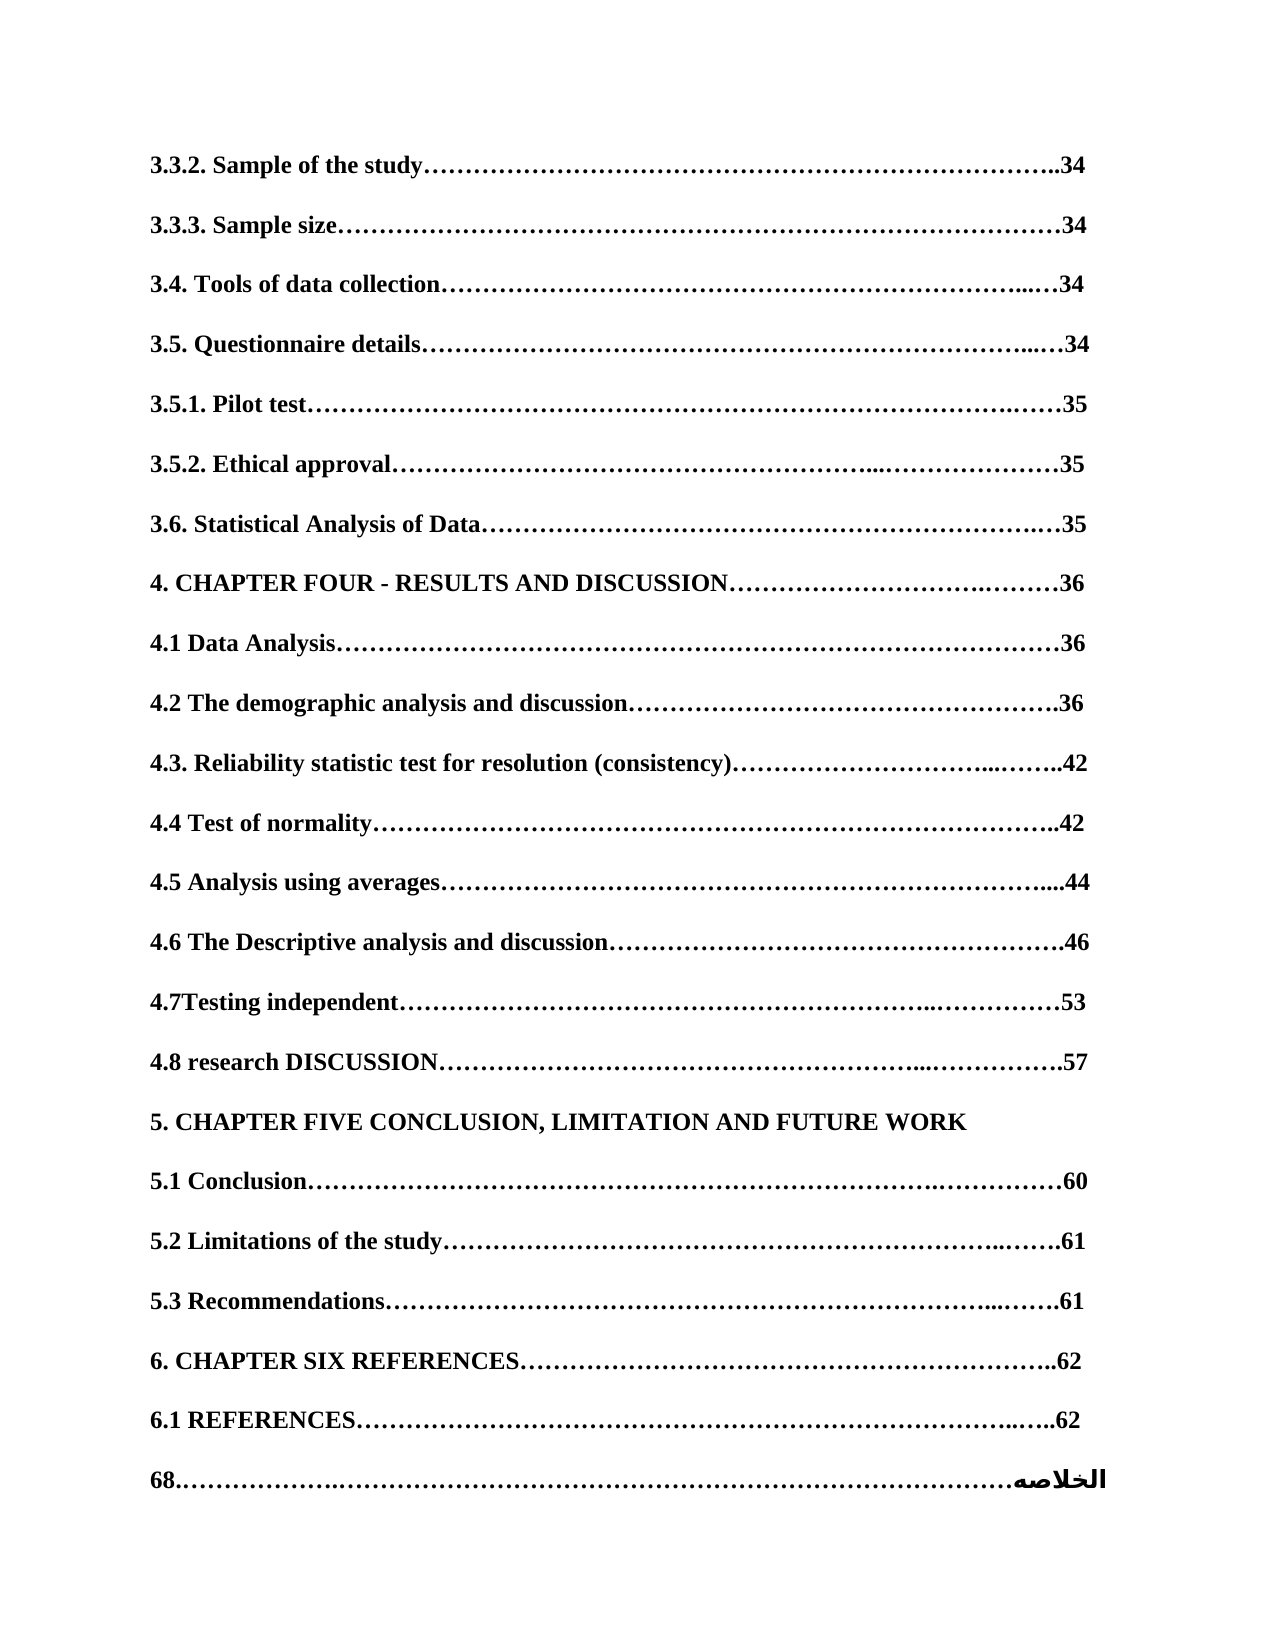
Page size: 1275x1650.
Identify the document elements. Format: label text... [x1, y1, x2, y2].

text 3.6. Statistical Analysis of Data………………………………………………………….…35 [150, 509, 1125, 537]
text 4.7Testing independent………………………………………………………..……………53 [150, 987, 1125, 1016]
text 3.3.3. Sample size……………………………………………………………………………34 [150, 210, 1125, 238]
text 3.4. Tools of data collection……………………………………………………………...…34 [150, 269, 1125, 298]
text 5.1 Conclusion………………………………………………………………….……………60 [150, 1166, 1125, 1195]
text 4.2 The demographic analysis and discussion…………………………………………….36 [150, 688, 1125, 717]
text 3.5. Questionnaire details………………………………………………………………...…34 [150, 329, 1125, 358]
text 4.4 Test of normality………………………………………………………………………..42 [150, 808, 1125, 836]
text 5.2 Limitations of the study…………………………………………………………..…….61 [150, 1226, 1125, 1255]
text 4.8 research DISCUSSION…………………………………………………...…………….57 [150, 1047, 1125, 1076]
text الخلاصه……………………………………………………………………….……………….68 [150, 1465, 1125, 1494]
text 4.5 Analysis using averages………………………………………………………………....44 [150, 867, 1125, 896]
text 5.3 Recommendations………………………………………………………………...…….61 [150, 1286, 1125, 1315]
text 4.1 Data Analysis……………………………………………………………………………36 [150, 628, 1125, 657]
text 4.6 The Descriptive analysis and discussion……………………………………………….46 [150, 927, 1125, 956]
text 3.5.1. Pilot test………………………………………………………………………….……35 [150, 389, 1125, 418]
text 3.5.2. Ethical approval…………………………………………………...…………………35 [150, 449, 1125, 478]
text 6.1 REFERENCES……………………………………………………………………..…..62 [150, 1406, 1125, 1434]
text 4. CHAPTER FOUR - RESULTS AND DISCUSSION………………………….………36 [150, 568, 1125, 597]
text 4.3. Reliability statistic test for resolution (consistency)…………………………...……..42 [150, 748, 1125, 777]
text 6. CHAPTER SIX REFERENCES………………………………………………………..62 [150, 1346, 1125, 1374]
text 3.3.2. Sample of the study…………………………………………………………………..34 [150, 150, 1125, 179]
text 5. CHAPTER FIVE CONCLUSION, LIMITATION AND FUTURE WORK [150, 1107, 1125, 1135]
